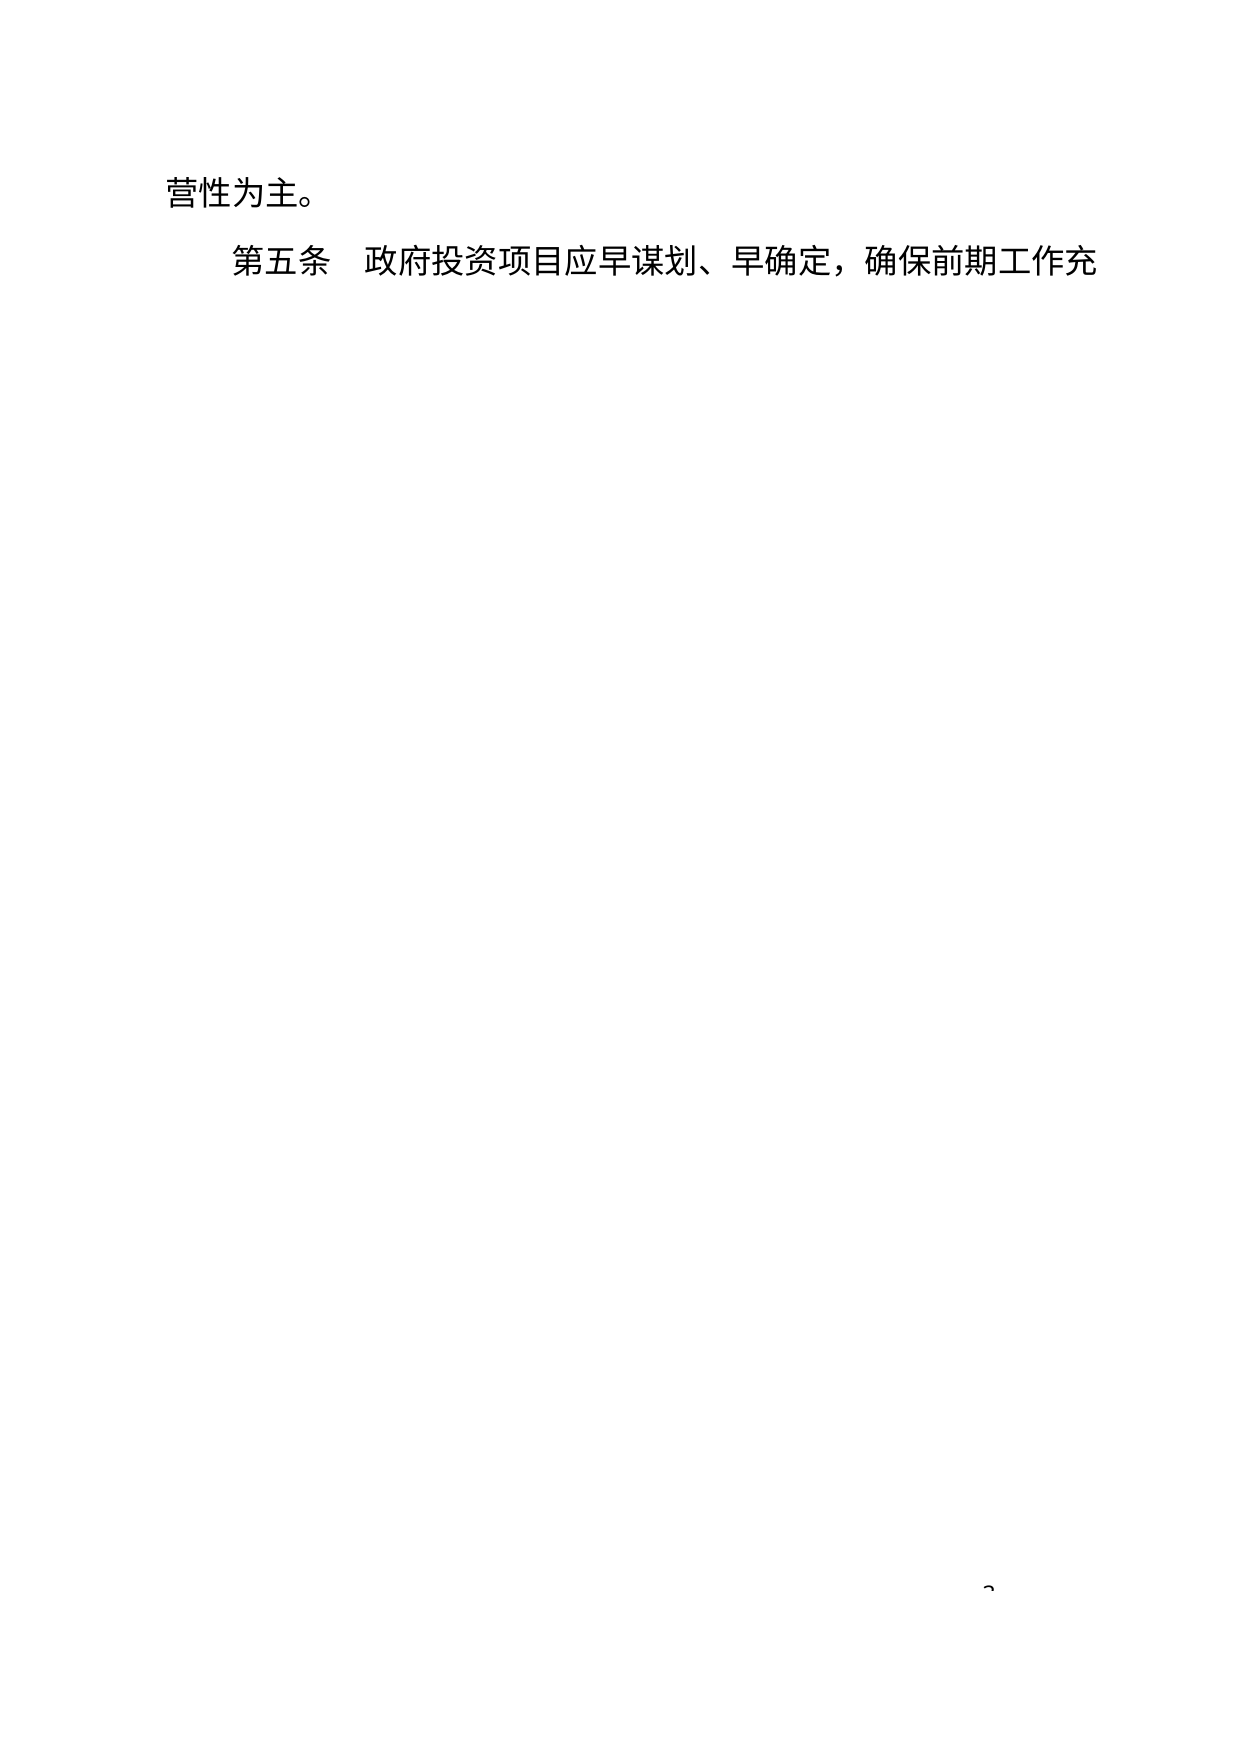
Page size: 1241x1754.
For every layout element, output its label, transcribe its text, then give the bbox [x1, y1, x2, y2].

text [165, 167, 1104, 215]
text 第五条 政府投资项目应早谋划、早确定，确保前期工作充 [231, 234, 1115, 283]
